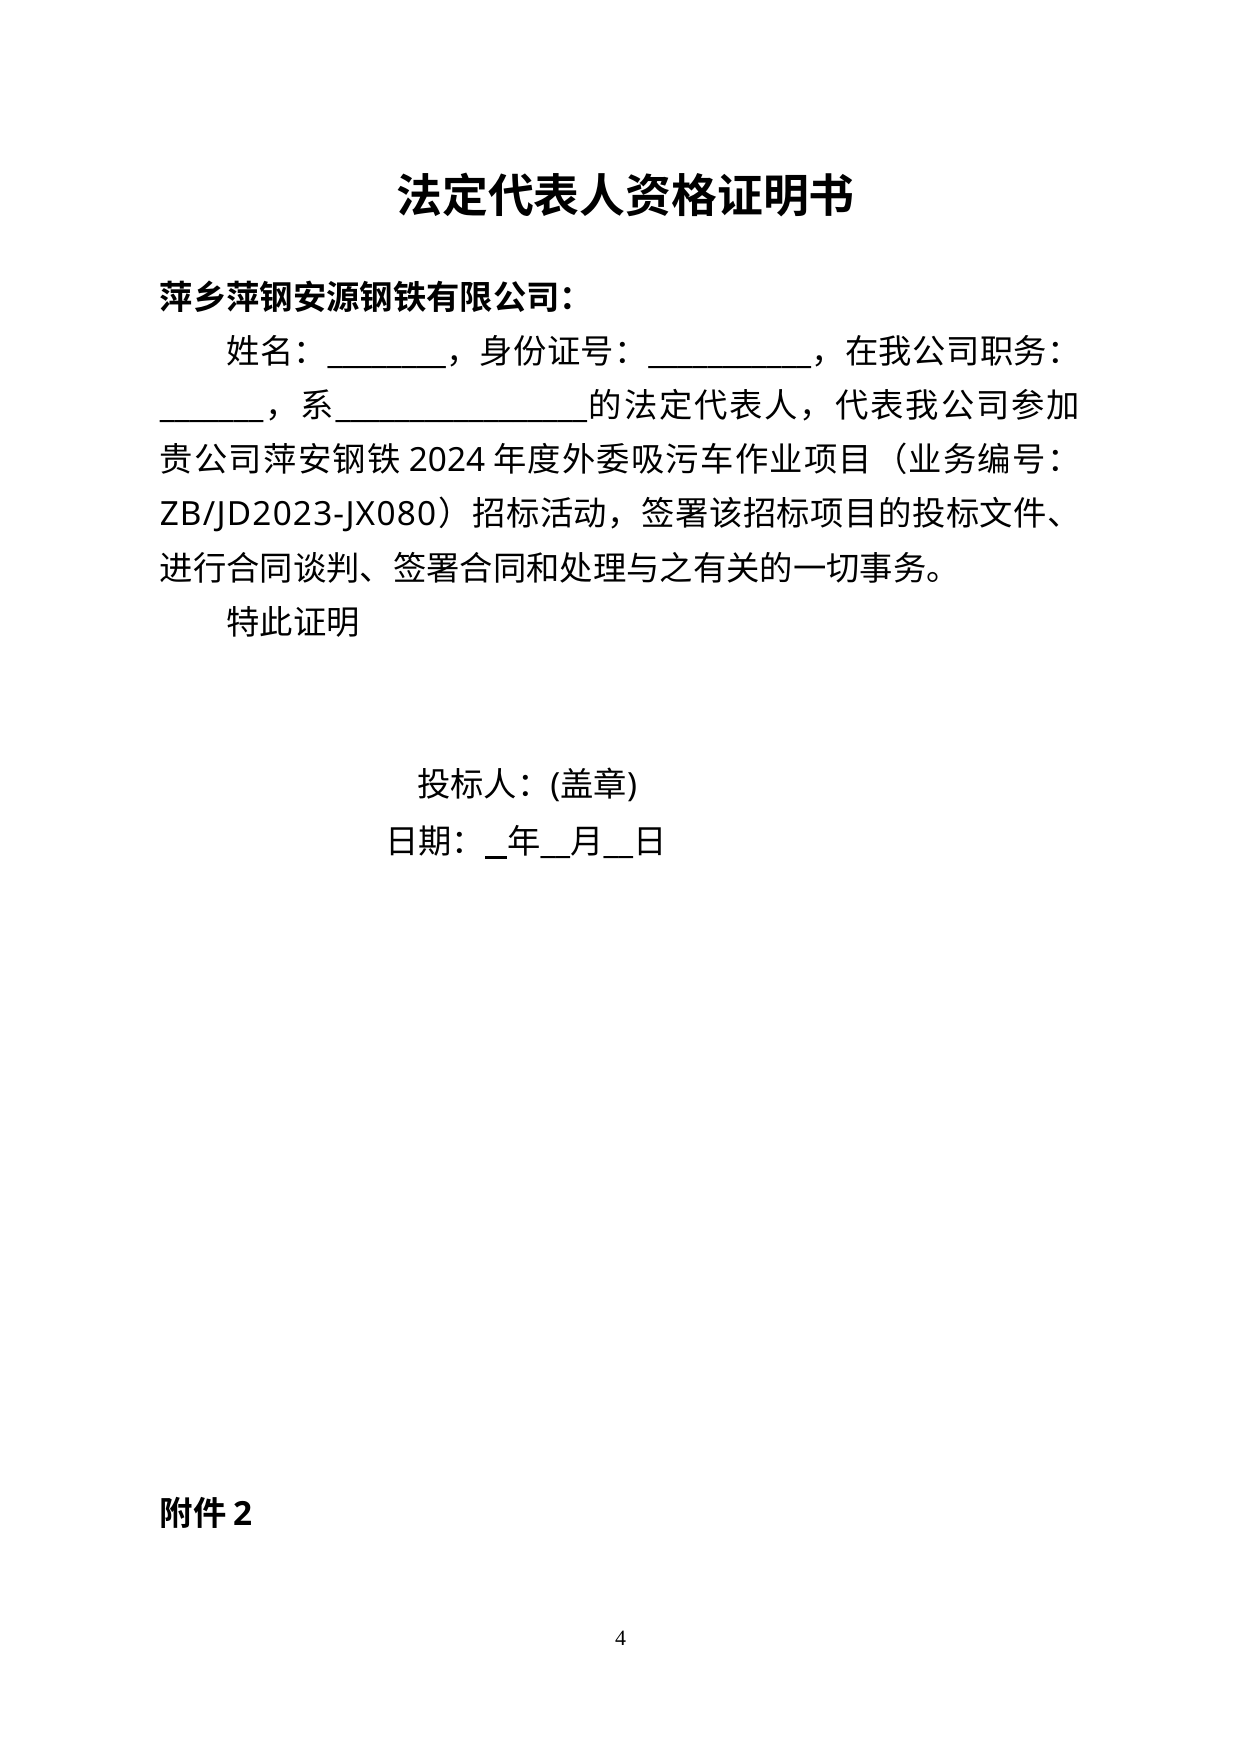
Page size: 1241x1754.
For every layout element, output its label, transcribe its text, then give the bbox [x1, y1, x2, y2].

text 法定代表人资格证明书 [159, 159, 1081, 226]
text 萍乡萍钢安源钢铁有限公司： [159, 266, 1081, 320]
text 姓名：________，身份证号：___________，在我公司职务：_______，系_________________的法定代表人，代表我公司参加贵公司萍安钢铁2024年度外委吸污车作业项目（业务编号：ZB/JD2023-JX080）招标活动，签署该招标项目的投标文件、进行合同谈判、签署合同和处理与之有关的一切事务。 [159, 320, 1081, 591]
text 附件2 [159, 1482, 1081, 1537]
text 投标人：(盖章) [159, 753, 1081, 807]
text 特此证明 [159, 591, 1081, 645]
text 日期： 年__月__日 [159, 807, 1081, 864]
